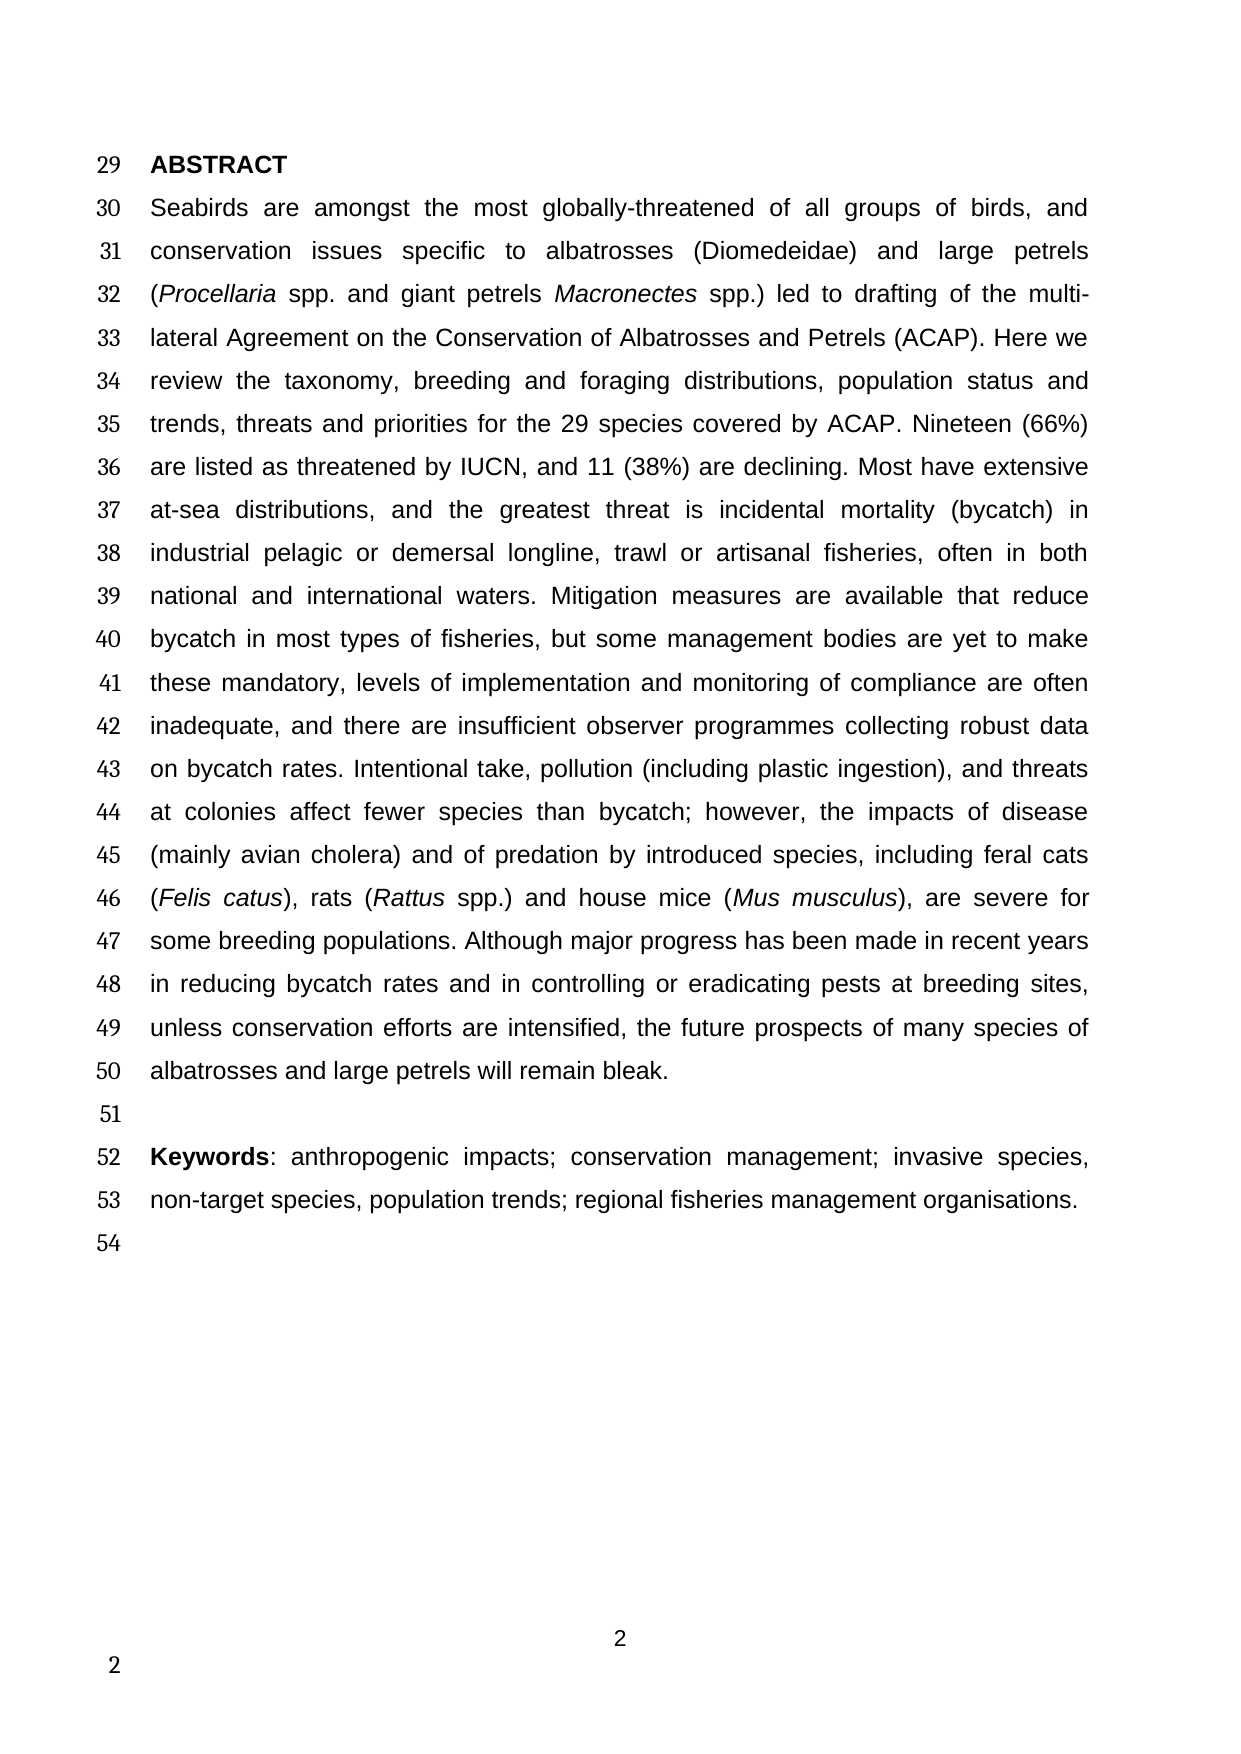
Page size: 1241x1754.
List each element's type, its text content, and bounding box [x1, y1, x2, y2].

text Seabirds are amongst the most globally-threatened of all groups of birds, and conservation issues specific to albatrosses (Diomedeidae) and large petrels (Procellaria spp. and giant petrels Macronectes spp.) led to drafting of the multi-lateral Agreement on the Conservation of Albatrosses and Petrels (ACAP). Here we review the taxonomy, breeding and foraging distributions, population status and trends, threats and priorities for the 29 species covered by ACAP. Nineteen (66%) are listed as threatened by IUCN, and 11 (38%) are declining. Most have extensive at-sea distributions, and the greatest threat is incidental mortality (bycatch) in industrial pelagic or demersal longline, trawl or artisanal fisheries, often in both national and international waters. Mitigation measures are available that reduce bycatch in most types of fisheries, but some management bodies are yet to make these mandatory, levels of implementation and monitoring of compliance are often inadequate, and there are insufficient observer programmes collecting robust data on bycatch rates. Intentional take, pollution (including plastic ingestion), and threats at colonies affect fewer species than bycatch; however, the impacts of disease (mainly avian cholera) and of predation by introduced species, including feral cats (Felis catus), rats (Rattus spp.) and house mice (Mus musculus), are severe for some breeding populations. Although major progress has been made in recent years in reducing bycatch rates and in controlling or eradicating pests at breeding sites, unless conservation efforts are intensified, the future prospects of many species of albatrosses and large petrels will remain bleak. [150, 193, 1090, 1084]
text ABSTRACT [150, 150, 1090, 179]
text Keywords: anthropogenic impacts; conservation management; invasive species, non-target species, population trends; regional fisheries management organisations. [150, 1142, 1090, 1214]
